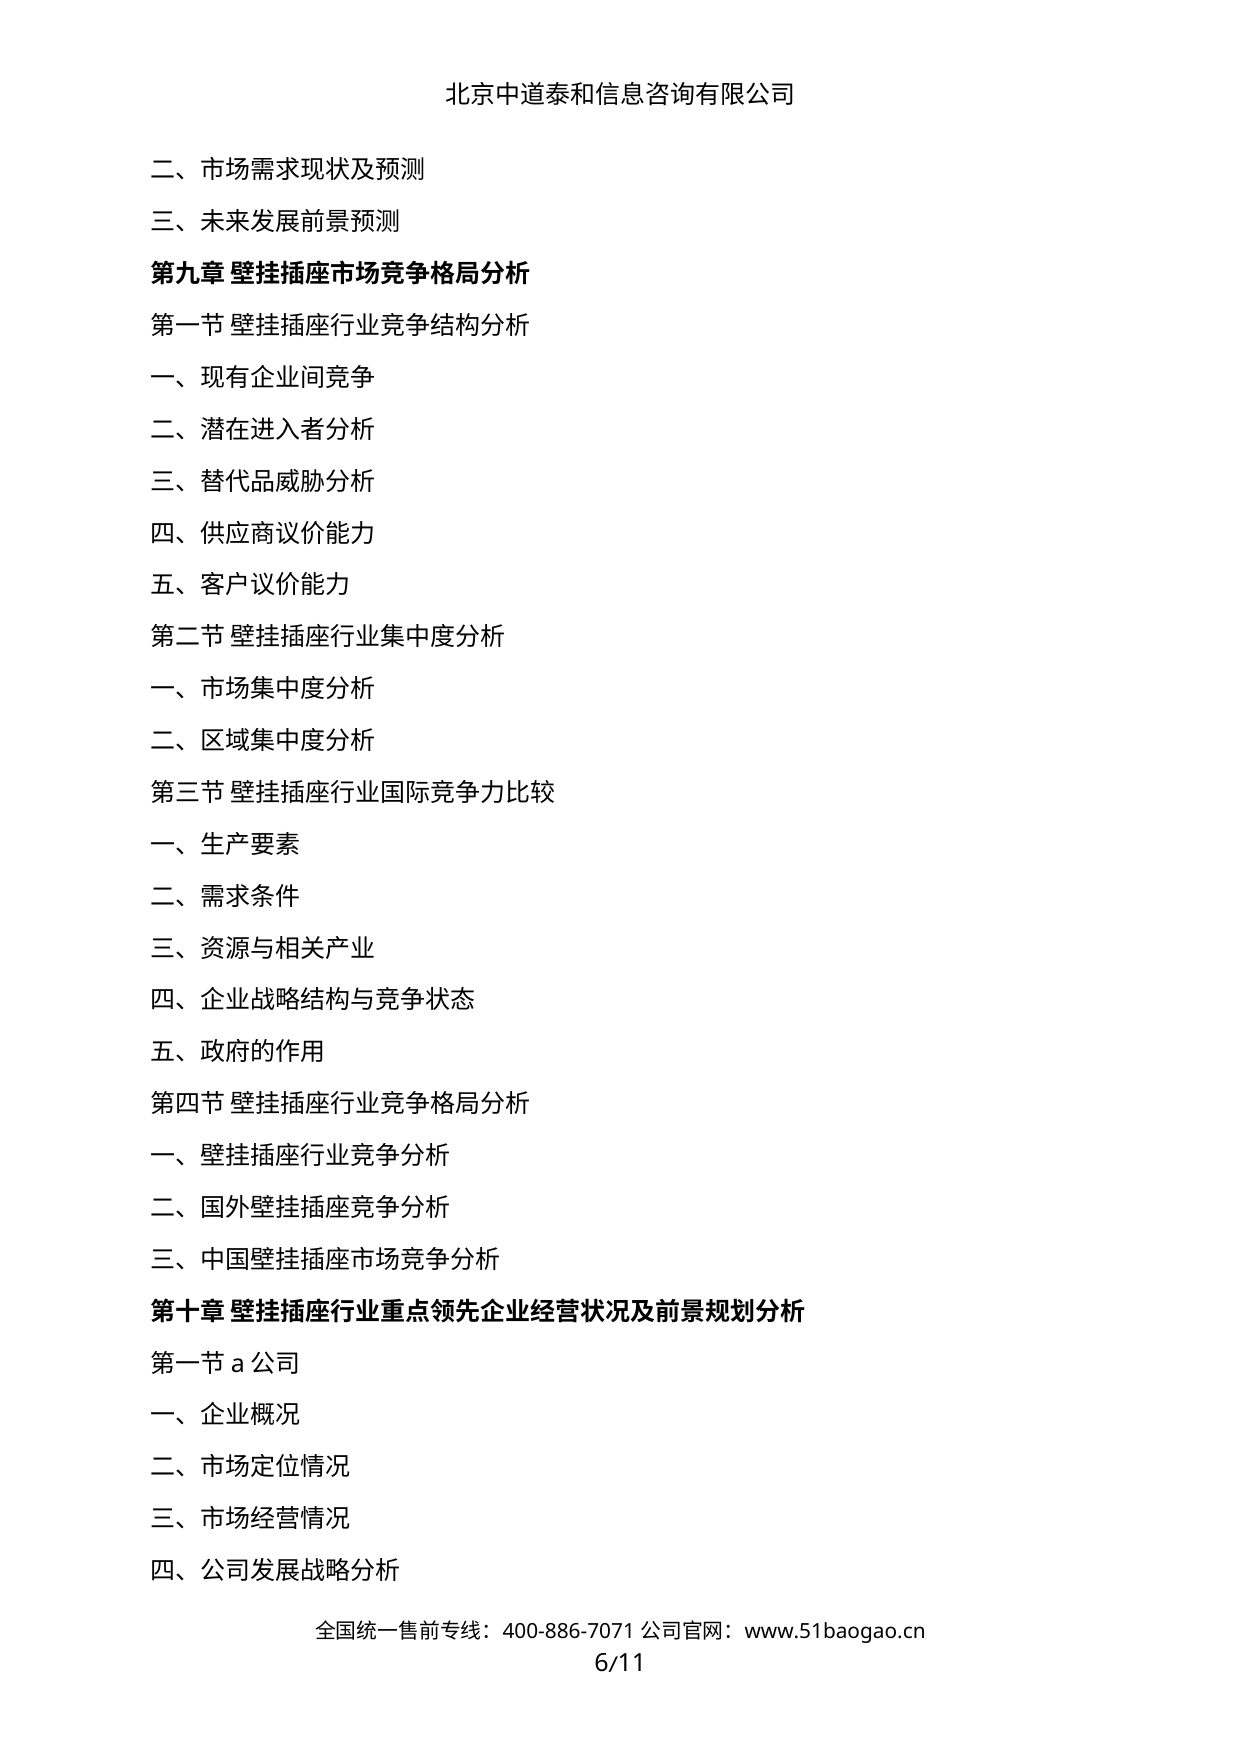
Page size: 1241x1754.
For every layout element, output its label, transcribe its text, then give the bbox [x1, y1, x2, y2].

text 第四节 壁挂插座行业竞争格局分析 [150, 1084, 1090, 1120]
text 一、现有企业间竞争 [150, 357, 1090, 394]
text 三、替代品威胁分析 [150, 461, 1090, 497]
text 第十章 壁挂插座行业重点领先企业经营状况及前景规划分析 [150, 1291, 1090, 1327]
text 四、供应商议价能力 [150, 513, 1090, 549]
text 第九章 壁挂插座市场竞争格局分析 [150, 254, 1090, 290]
text 五、政府的作用 [150, 1032, 1090, 1068]
text 三、中国壁挂插座市场竞争分析 [150, 1239, 1090, 1276]
text 五、客户议价能力 [150, 565, 1090, 601]
text 二、市场需求现状及预测 [150, 150, 1090, 186]
text 三、资源与相关产业 [150, 928, 1090, 964]
text 二、潜在进入者分析 [150, 409, 1090, 446]
text 四、公司发展战略分析 [150, 1551, 1090, 1587]
text 三、市场经营情况 [150, 1499, 1090, 1535]
text 二、区域集中度分析 [150, 721, 1090, 757]
text 一、企业概况 [150, 1395, 1090, 1431]
text 第一节 壁挂插座行业竞争结构分析 [150, 306, 1090, 342]
text 一、生产要素 [150, 824, 1090, 861]
text 二、国外壁挂插座竞争分析 [150, 1187, 1090, 1224]
text 二、需求条件 [150, 876, 1090, 912]
text 三、未来发展前景预测 [150, 202, 1090, 238]
text 第二节 壁挂插座行业集中度分析 [150, 617, 1090, 653]
text 一、壁挂插座行业竞争分析 [150, 1136, 1090, 1172]
text 二、市场定位情况 [150, 1447, 1090, 1483]
text 一、市场集中度分析 [150, 669, 1090, 705]
text 第三节 壁挂插座行业国际竞争力比较 [150, 772, 1090, 809]
text 四、企业战略结构与竞争状态 [150, 980, 1090, 1016]
text 第一节 a公司 [150, 1343, 1090, 1379]
